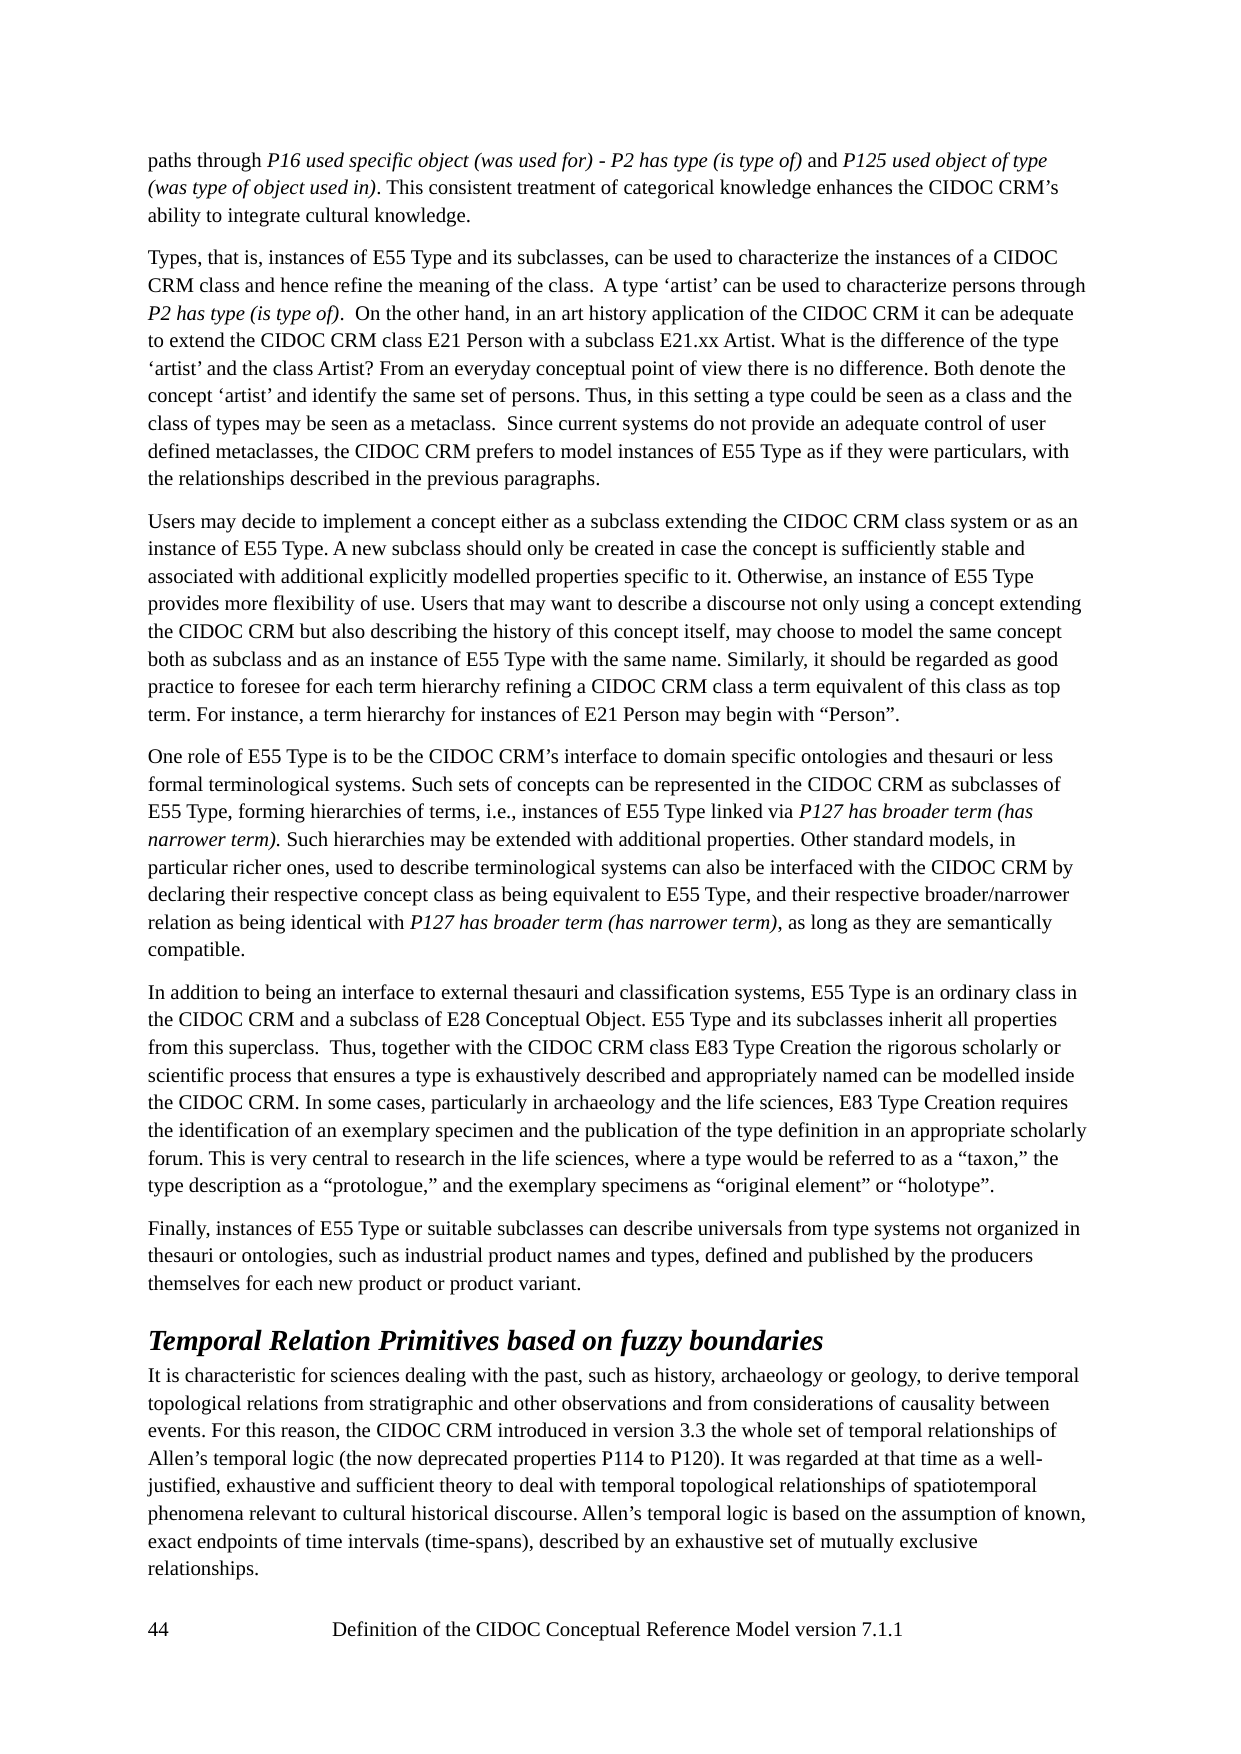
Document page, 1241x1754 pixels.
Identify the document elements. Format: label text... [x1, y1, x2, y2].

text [148, 148, 1092, 227]
subtitle Temporal Relation Primitives based on fuzzy boundaries [148, 1323, 1092, 1357]
text In addition to being an interface to external thesauri and classification systems, E55 Type is an ordinary class in the CIDOC CRM and a subclass of E28 Conceptual Object. E55 Type and its subclasses inherit all properties from this superclass. Thus, together with the CIDOC CRM class E83 Type Creation the rigorous scholarly or scientific process that ensures a type is exhaustively described and appropriately named can be modelled inside the CIDOC CRM. In some cases, particularly in archaeology and the life sciences, E83 Type Creation requires the identification of an exemplary specimen and the publication of the type definition in an appropriate scholarly forum. This is very central to research in the life sciences, where a type would be referred to as a “taxon,” the type description as a “protologue,” and the exemplary specimens as “original element” or “holotype”. [148, 980, 1092, 1197]
text Finally, instances of E55 Type or suitable subclasses can describe universals from type systems not organized in thesauri or ontologies, such as industrial product names and types, defined and published by the producers themselves for each new product or product variant. [148, 1215, 1092, 1295]
text Types, that is, instances of E55 Type and its subclasses, can be used to characterize the instances of a CIDOC CRM class and hence refine the meaning of the class. A type ‘artist’ can be used to characterize persons through P2 has type (is type of). On the other hand, in an art history application of the CIDOC CRM it can be adequate to extend the CIDOC CRM class E21 Person with a subclass E21.xx Artist. What is the difference of the type ‘artist’ and the class Artist? From an everyday conceptual point of view there is no difference. Both denote the concept ‘artist’ and identify the same set of persons. Thus, in this setting a type could be seen as a class and the class of types may be seen as a metaclass. Since current systems do not provide an adequate control of user defined metaclasses, the CIDOC CRM prefers to model instances of E55 Type as if they were particulars, with the relationships described in the previous paragraphs. [148, 245, 1092, 490]
text Users may decide to implement a concept either as a subclass extending the CIDOC CRM class system or as an instance of E55 Type. A new subclass should only be created in case the concept is sufficiently stable and associated with additional explicitly modelled properties specific to it. Otherwise, an instance of E55 Type provides more flexibility of use. Users that may want to describe a discourse not only using a concept extending the CIDOC CRM but also describing the history of this concept itself, may choose to model the same concept both as subclass and as an instance of E55 Type with the same name. Similarly, it should be regarded as good practice to foresee for each term hierarchy refining a CIDOC CRM class a term equivalent of this class as top term. For instance, a term hierarchy for instances of E21 Person may begin with “Person”. [148, 508, 1092, 726]
text One role of E55 Type is to be the CIDOC CRM’s interface to domain specific ontologies and thesauri or less formal terminological systems. Such sets of concepts can be represented in the CIDOC CRM as subclasses of E55 Type, forming hierarchies of terms, i.e., instances of E55 Type linked via P127 has broader term (has narrower term). Such hierarchies may be extended with additional properties. Other standard models, in particular richer ones, used to describe terminological systems can also be interfaced with the CIDOC CRM by declaring their respective concept class as being equivalent to E55 Type, and their respective broader/narrower relation as being identical with P127 has broader term (has narrower term), as long as they are semantically compatible. [148, 744, 1092, 961]
text It is characteristic for sciences dealing with the past, such as history, archaeology or geology, to derive temporal topological relations from stratigraphic and other observations and from considerations of causality between events. For this reason, the CIDOC CRM introduced in version 3.3 the whole set of temporal relationships of Allen’s temporal logic (the now deprecated properties P114 to P120). It was regarded at that time as a well-justified, exhaustive and sufficient theory to deal with temporal topological relationships of spatiotemporal phenomena relevant to cultural historical discourse. Allen’s temporal logic is based on the assumption of known, exact endpoints of time intervals (time-spans), described by an exhaustive set of mutually exclusive relationships. [148, 1363, 1092, 1580]
